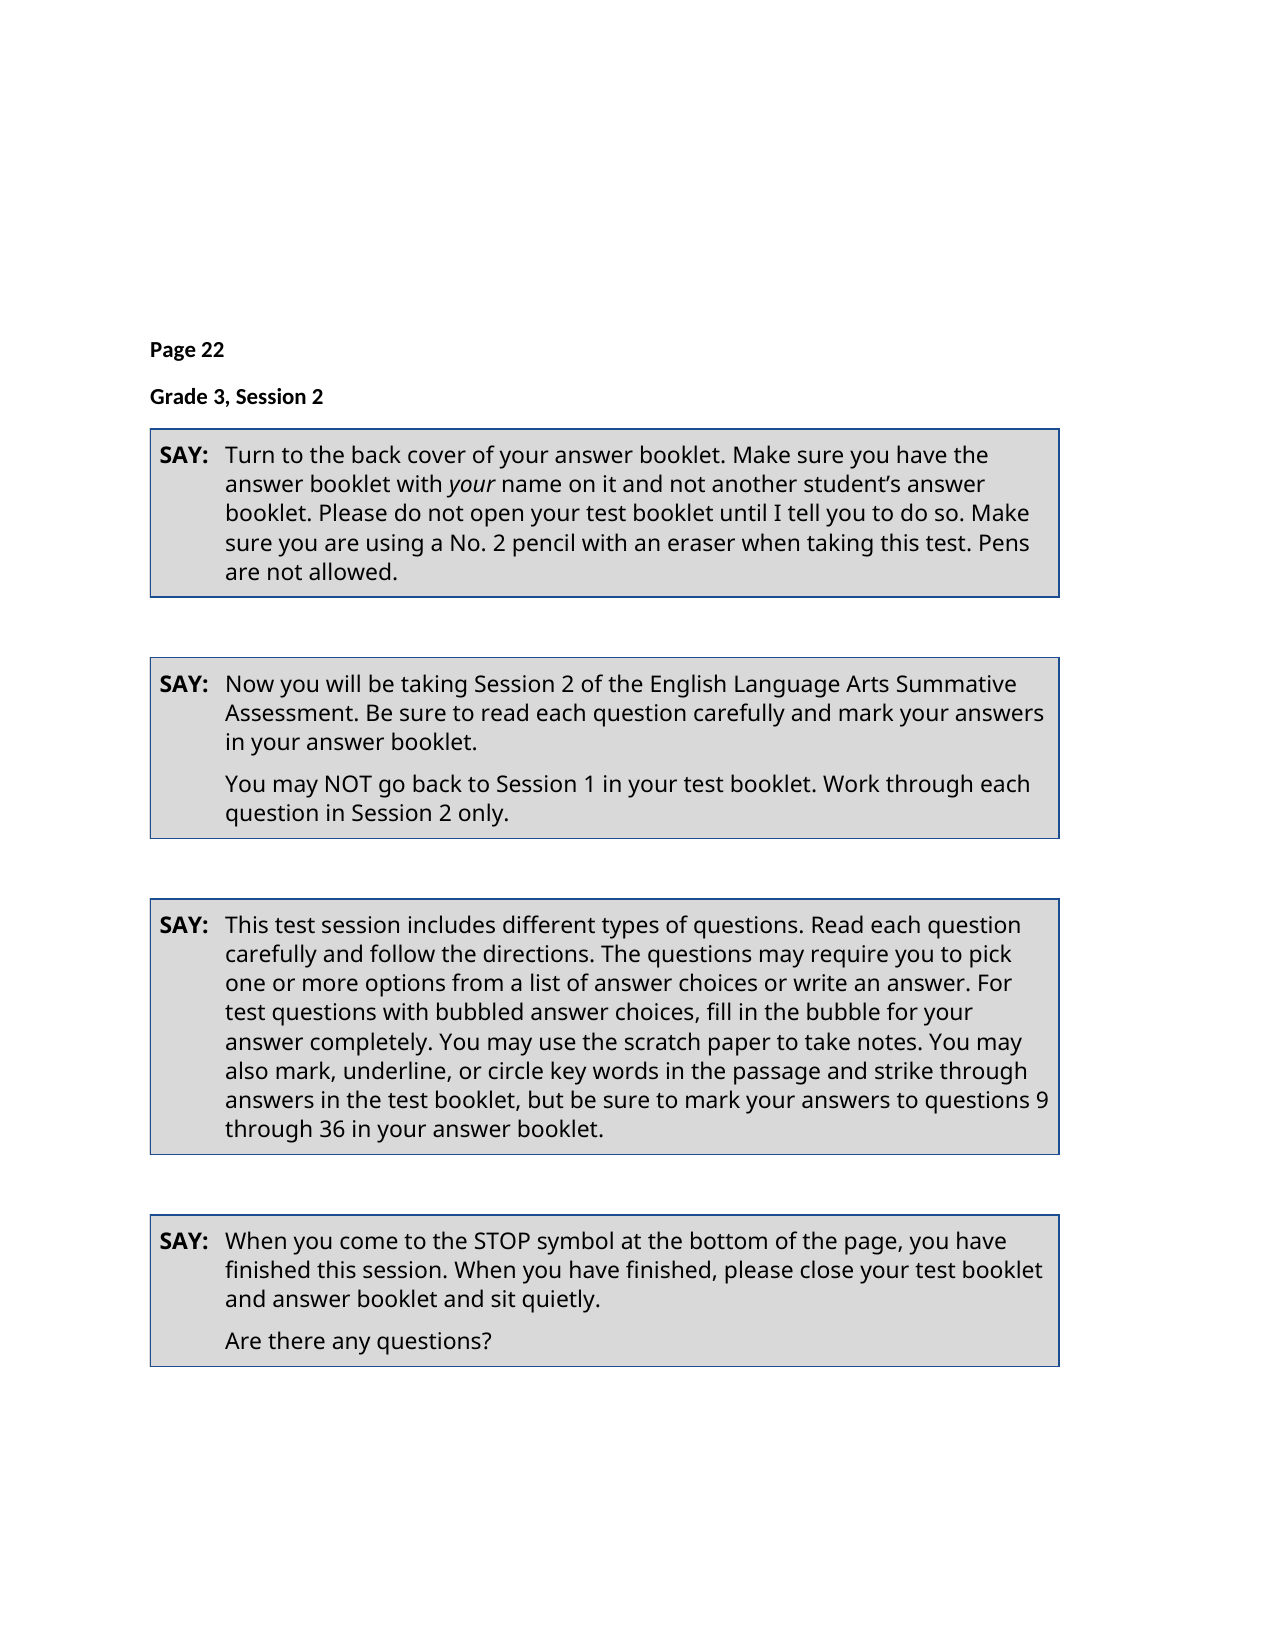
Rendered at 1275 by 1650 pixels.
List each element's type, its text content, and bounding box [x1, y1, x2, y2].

text Are there any questions? [151, 1314, 1058, 1366]
text SAY: Turn to the back cover of your answer booklet. Make sure you have the answer booklet with your name on it and not another student’s answer booklet. Please do not open your test booklet until I tell you to do so. Make sure you are using a No. 2 pencil with an eraser when taking this test. Pens are not allowed. [151, 430, 1058, 596]
text Page 22 [150, 335, 1125, 363]
text You may NOT go back to Session 1 in your test booklet. Work through each question in Session 2 only. [151, 757, 1058, 838]
text SAY: When you come to the STOP symbol at the bottom of the page, you have finished this session. When you have finished, please close your test booklet and answer booklet and sit quietly. [151, 1216, 1058, 1313]
text SAY: This test session includes different types of questions. Read each question carefully and follow the directions. The questions may require you to pick one or more options from a list of answer choices or write an answer. For test questions with bubbled answer choices, fill in the bubble for your answer completely. You may use the scratch paper to take notes. You may also mark, underline, or circle key words in the passage and strike through answers in the test booklet, but be sure to mark your answers to questions 9 through 36 in your answer booklet. [151, 900, 1058, 1154]
text Grade 3, Session 2 [150, 382, 1125, 410]
text SAY: Now you will be taking Session 2 of the English Language Arts Summative Assessment. Be sure to read each question carefully and mark your answers in your answer booklet. [151, 658, 1058, 756]
